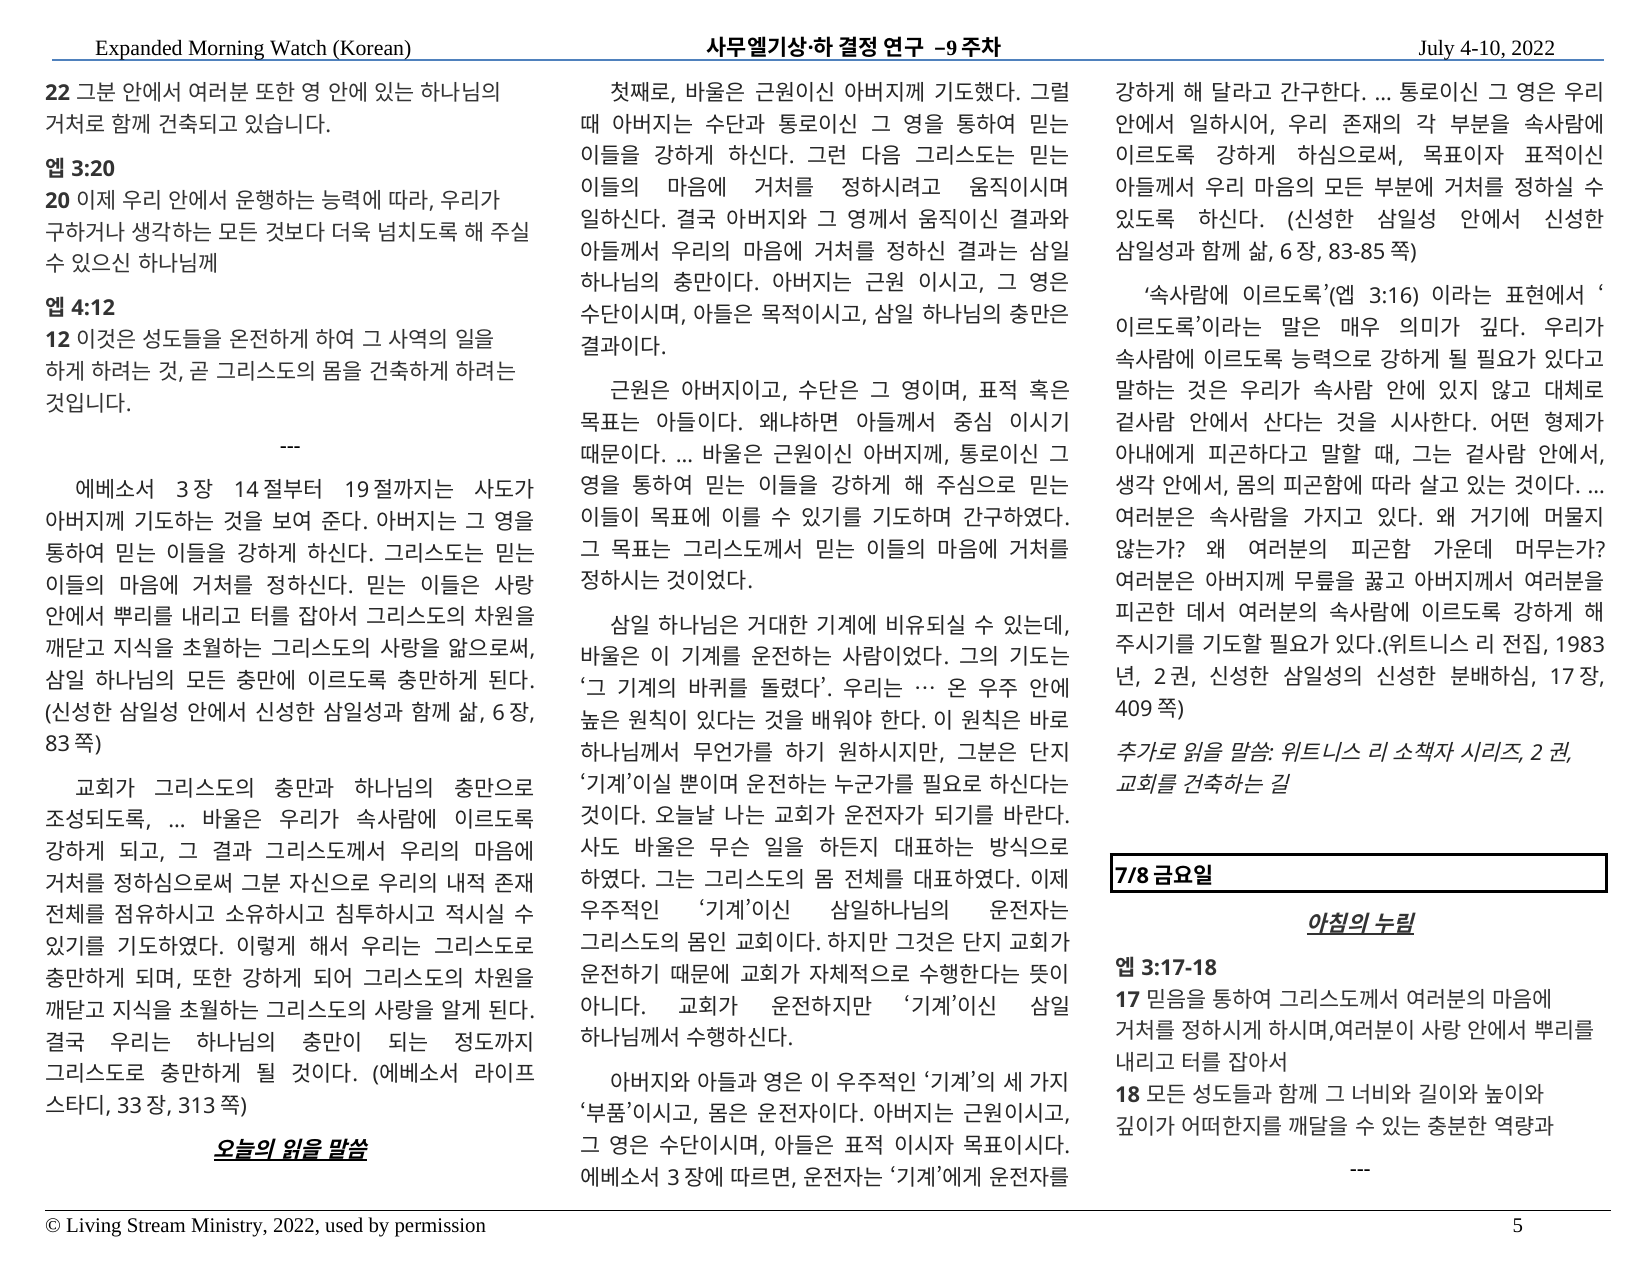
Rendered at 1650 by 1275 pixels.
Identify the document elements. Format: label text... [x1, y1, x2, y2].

text 에베소서 3장 14절부터 19절까지는 사도가 아버지께 기도하는 것을 보여 준다. 아버지는 그 영을 통하여 믿는 이들을 강하게 하신다. 그리스도는 믿는 이들의 마음에 거처를 정하신다. 믿는 이들은 사랑 안에서 뿌리를 내리고 터를 잡아서 그리스도의 차원을 깨닫고 지식을 초월하는 그리스도의 사랑을 앎으로써, 삼일 하나님의 모든 충만에 이르도록 충만하게 된다. (신성한 삼일성 안에서 신성한 삼일성과 함께 삶, 6장, 83쪽) [45, 472, 535, 758]
text 오늘의 읽을 말씀 [45, 1132, 535, 1164]
text 삼일 하나님은 거대한 기계에 비유되실 수 있는데, 바울은 이 기계를 운전하는 사람이었다. 그의 기도는 ‘그 기계의 바퀴를 돌렸다’. 우리는 … 온 우주 안에 높은 원칙이 있다는 것을 배워야 한다. 이 원칙은 바로 하나님께서 무언가를 하기 원하시지만, 그분은 단지 ‘기계’이실 뿐이며 운전하는 누군가를 필요로 하신다는 것이다. 오늘날 나는 교회가 운전자가 되기를 바란다. 사도 바울은 무슨 일을 하든지 대표하는 방식으로 하였다. 그는 그리스도의 몸 전체를 대표하였다. 이제 우주적인 ‘기계’이신 삼일하나님의 운전자는 그리스도의 몸인 교회이다. 하지만 그것은 단지 교회가 운전하기 때문에 교회가 자체적으로 수행한다는 뜻이 아니다. 교회가 운전하지만 ‘기계’이신 삼일 하나님께서 수행하신다. [580, 608, 1070, 1052]
text 추가로 읽을 말씀: 위트니스 리 소책자 시리즈, 2권, 교회를 건축하는 길 [1115, 735, 1605, 798]
text 엡 3:17-18 17 믿음을 통하여 그리스도께서 여러분의 마음에 거처를 정하시게 하시며,여러분이 사랑 안에서 뿌리를 내리고 터를 잡아서 18 모든 성도들과 함께 그 너비와 길이와 높이와 깊이가 어떠한지를 깨달을 수 있는 충분한 역량과 [1115, 950, 1605, 1140]
text 아버지와 아들과 영은 이 우주적인 ‘기계’의 세 가지 ‘부품’이시고, 몸은 운전자이다. 아버지는 근원이시고, 그 영은 수단이시며, 아들은 표적 이시자 목표이시다. 에베소서 3장에 따르면, 운전자는 ‘기계’에게 운전자를 강하게 해 달라고 간구한다. … 통로이신 그 영은 우리 안에서 일하시어, 우리 존재의 각 부분을 속사람에 이르도록 강하게 하심으로써, 목표이자 표적이신 아들께서 우리 마음의 모든 부분에 거처를 정하실 수 있도록 하신다. (신성한 삼일성 안에서 신성한 삼일성과 함께 삶, 6장, 83-85쪽) [580, 1065, 1070, 1192]
text 근원은 아버지이고, 수단은 그 영이며, 표적 혹은 목표는 아들이다. 왜냐하면 아들께서 중심 이시기 때문이다. … 바울은 근원이신 아버지께, 통로이신 그 영을 통하여 믿는 이들을 강하게 해 주심으로 믿는 이들이 목표에 이를 수 있기를 기도하며 간구하였다. 그 목표는 그리스도께서 믿는 이들의 마음에 거처를 정하시는 것이었다. [580, 373, 1070, 595]
text ‘속사람에 이르도록’(엡 3:16) 이라는 표현에서 ‘이르도록’이라는 말은 매우 의미가 깊다. 우리가 속사람에 이르도록 능력으로 강하게 될 필요가 있다고 말하는 것은 우리가 속사람 안에 있지 않고 대체로 겉사람 안에서 산다는 것을 시사한다. 어떤 형제가 아내에게 피곤하다고 말할 때, 그는 겉사람 안에서, 생각 안에서, 몸의 피곤함에 따라 살고 있는 것이다. … 여러분은 속사람을 가지고 있다. 왜 거기에 머물지 않는가? 왜 여러분의 피곤함 가운데 머무는가? 여러분은 아버지께 무릎을 꿇고 아버지께서 여러분을 피곤한 데서 여러분의 속사람에 이르도록 강하게 해 주시기를 기도할 필요가 있다.(위트니스 리 전집, 1983년, 2권, 신성한 삼일성의 신성한 분배하심, 17장, 409쪽) [1115, 278, 1605, 722]
text 엡 2:21-22 21 그분 안에서 건축물 전체가 함께 연결되어 주님 안에 있는 성전으로 자라 가고 있으며, 22 그분 안에서 여러분 또한 영 안에 있는 하나님의 거처로 함께 건축되고 있습니다. [45, 75, 535, 138]
text --- [1115, 1153, 1605, 1183]
text 엡 4:12 12 이것은 성도들을 온전하게 하여 그 사역의 일을 하게 하려는 것, 곧 그리스도의 몸을 건축하게 하려는 것입니다. [45, 290, 535, 417]
text 첫째로, 바울은 근원이신 아버지께 기도했다. 그럴 때 아버지는 수단과 통로이신 그 영을 통하여 믿는 이들을 강하게 하신다. 그런 다음 그리스도는 믿는 이들의 마음에 거처를 정하시려고 움직이시며 일하신다. 결국 아버지와 그 영께서 움직이신 결과와 아들께서 우리의 마음에 거처를 정하신 결과는 삼일 하나님의 충만이다. 아버지는 근원 이시고, 그 영은 수단이시며, 아들은 목적이시고, 삼일 하나님의 충만은 결과이다. [580, 75, 1070, 361]
text 아버지와 아들과 영은 이 우주적인 ‘기계’의 세 가지 ‘부품’이시고, 몸은 운전자이다. 아버지는 근원이시고, 그 영은 수단이시며, 아들은 표적 이시자 목표이시다. 에베소서 3장에 따르면, 운전자는 ‘기계’에게 운전자를 강하게 해 달라고 간구한다. … 통로이신 그 영은 우리 안에서 일하시어, 우리 존재의 각 부분을 속사람에 이르도록 강하게 하심으로써, 목표이자 표적이신 아들께서 우리 마음의 모든 부분에 거처를 정하실 수 있도록 하신다. (신성한 삼일성 안에서 신성한 삼일성과 함께 삶, 6장, 83-85쪽) [1115, 75, 1605, 266]
text 엡 3:20 20 이제 우리 안에서 운행하는 능력에 따라, 우리가 구하거나 생각하는 모든 것보다 더욱 넘치도록 해 주실 수 있으신 하나님께 [45, 151, 535, 278]
text --- [45, 430, 535, 460]
text 교회가 그리스도의 충만과 하나님의 충만으로 조성되도록, … 바울은 우리가 속사람에 이르도록 강하게 되고, 그 결과 그리스도께서 우리의 마음에 거처를 정하심으로써 그분 자신으로 우리의 내적 존재 전체를 점유하시고 소유하시고 침투하시고 적시실 수 있기를 기도하였다. 이렇게 해서 우리는 그리스도로 충만하게 되며, 또한 강하게 되어 그리스도의 차원을 깨닫고 지식을 초월하는 그리스도의 사랑을 알게 된다. 결국 우리는 하나님의 충만이 되는 정도까지 그리스도로 충만하게 될 것이다. (에베소서 라이프 스타디, 33장, 313쪽) [45, 771, 535, 1120]
text 7/8금요일 [1113, 856, 1605, 890]
text 아침의 누림 [1115, 906, 1605, 937]
